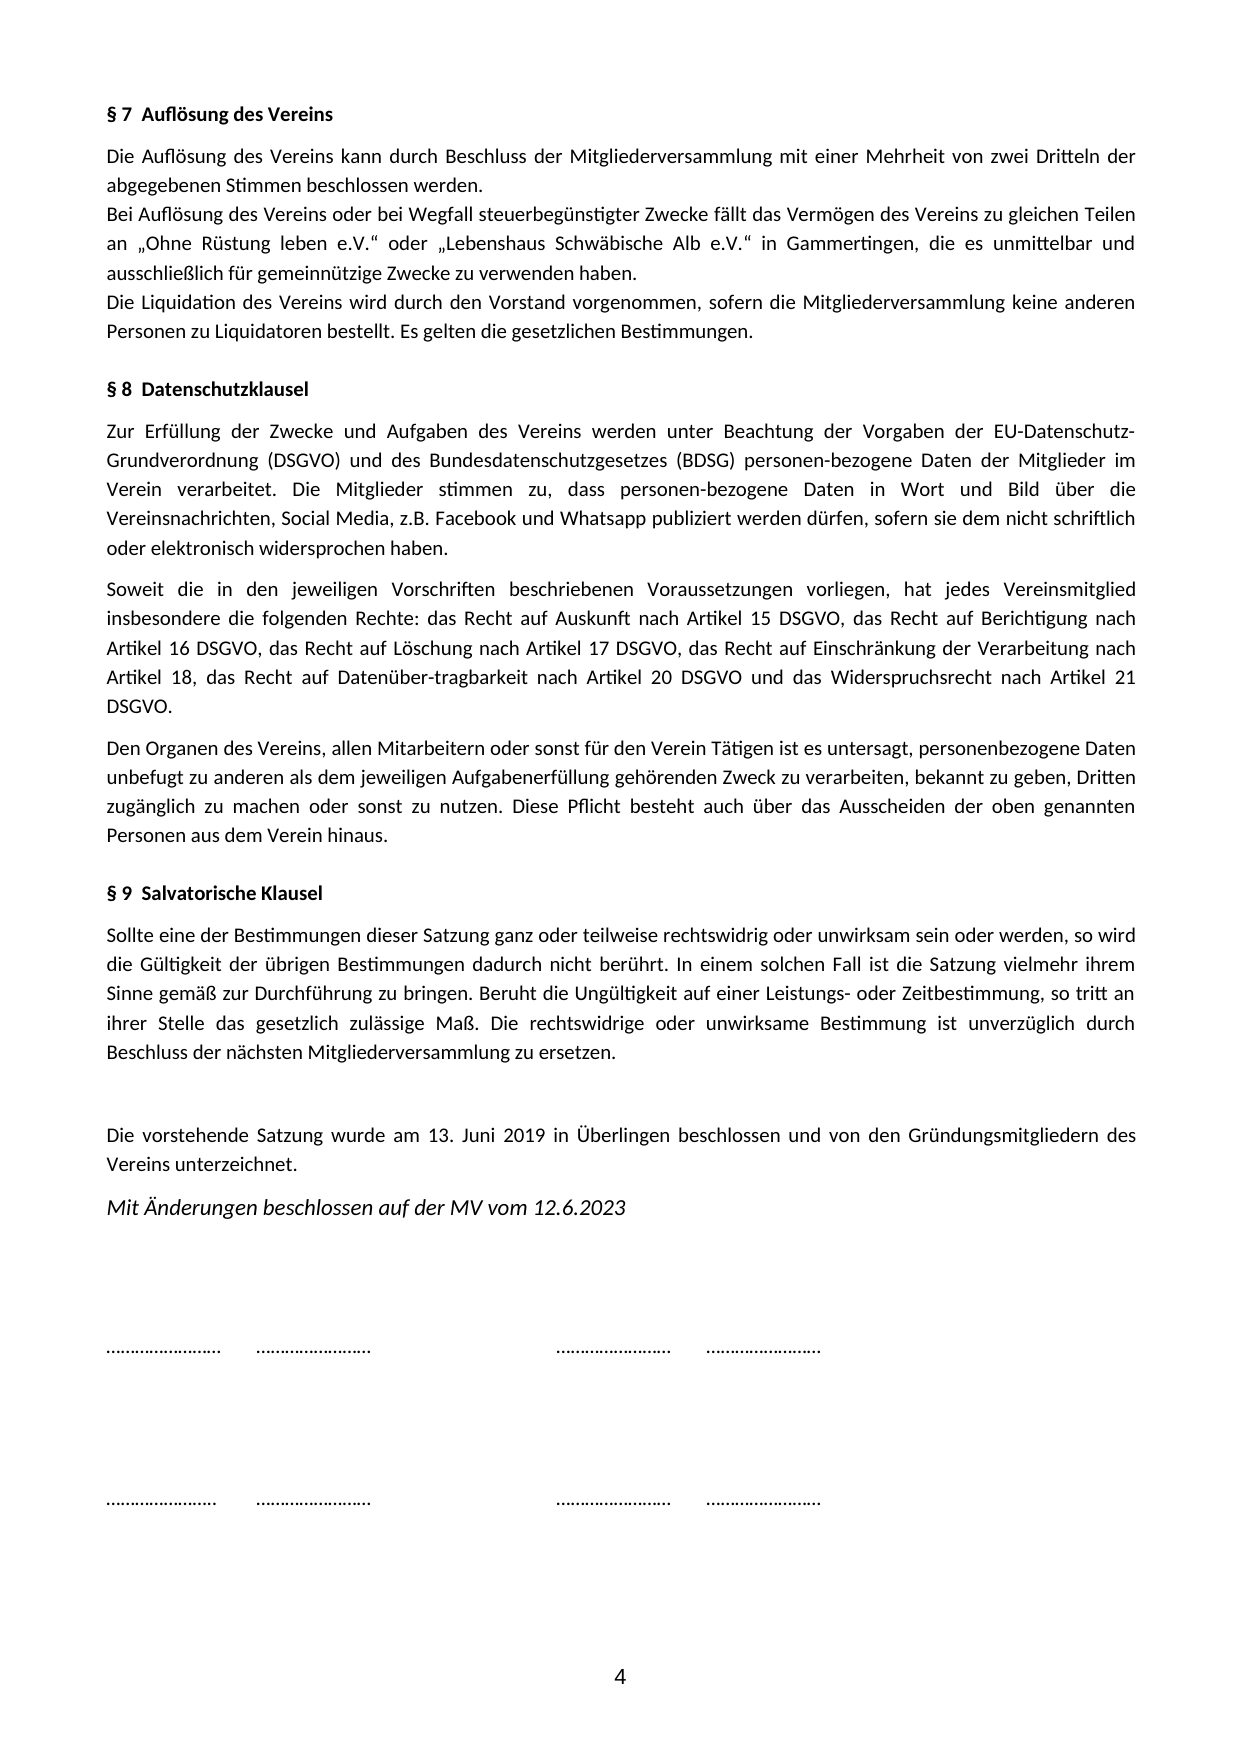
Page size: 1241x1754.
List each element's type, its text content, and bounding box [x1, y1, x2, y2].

text § 8 Datenschutzklausel [106, 376, 1137, 402]
text Mit Änderungen beschlossen auf der MV vom 12.6.2023 [106, 1193, 1137, 1221]
text …………………… …………………… …………………… …………………… [106, 1333, 1137, 1358]
text Bei Auflösung des Vereins oder bei Wegfall steuerbegünstigter Zwecke fällt das Vermögen des Vereins zu gleichen Teilen an „Ohne Rüstung leben e.V.“ oder „Lebenshaus Schwäbische Alb e.V.“ in Gammertingen, die es unmittelbar und ausschließlich für gemeinnützige Zwecke zu verwenden haben. [106, 201, 1137, 285]
text Die vorstehende Satzung wurde am 13. Juni 2019 in Überlingen beschlossen und von den Gründungsmitgliedern des Vereins unterzeichnet. [106, 1122, 1137, 1177]
text ………………….. …………………… …………………… …………………… [106, 1485, 1137, 1510]
text Die Auflösung des Vereins kann durch Beschluss der Mitgliederversammlung mit einer Mehrheit von zwei Dritteln der abgegebenen Stimmen beschlossen werden. [106, 143, 1137, 198]
text § 7 Auflösung des Vereins [106, 101, 1137, 127]
text § 9 Salvatorische Klausel [106, 851, 1137, 906]
text Zur Erfüllung der Zwecke und Aufgaben des Vereins werden unter Beachtung der Vorgaben der EU-Datenschutz-Grundverordnung (DSGVO) und des Bundesdatenschutzgesetzes (BDSG) personen-bezogene Daten der Mitglieder im Verein verarbeitet. Die Mitglieder stimmen zu, dass personen-bezogene Daten in Wort und Bild über die Vereinsnachrichten, Social Media, z.B. Facebook und Whatsapp publiziert werden dürfen, sofern sie dem nicht schriftlich oder elektronisch widersprochen haben. [106, 418, 1137, 560]
text Sollte eine der Bestimmungen dieser Satzung ganz oder teilweise rechtswidrig oder unwirksam sein oder werden, so wird die Gültigkeit der übrigen Bestimmungen dadurch nicht berührt. In einem solchen Fall ist die Satzung vielmehr ihrem Sinne gemäß zur Durchführung zu bringen. Beruht die Ungültigkeit auf einer Leistungs- oder Zeitbestimmung, so tritt an ihrer Stelle das gesetzlich zulässige Maß. Die rechtswidrige oder unwirksame Bestimmung ist unverzüglich durch Beschluss der nächsten Mitgliederversammlung zu ersetzen. [106, 922, 1137, 1064]
text Die Liquidation des Vereins wird durch den Vorstand vorgenommen, sofern die Mitgliederversammlung keine anderen Personen zu Liquidatoren bestellt. Es gelten die gesetzlichen Bestimmungen. [106, 289, 1137, 343]
text Den Organen des Vereins, allen Mitarbeitern oder sonst für den Verein Tätigen ist es untersagt, personenbezogene Daten unbefugt zu anderen als dem jeweiligen Aufgabenerfüllung gehörenden Zweck zu verarbeiten, bekannt zu geben, Dritten zugänglich zu machen oder sonst zu nutzen. Diese Pflicht besteht auch über das Ausscheiden der oben genannten Personen aus dem Verein hinaus. [106, 735, 1137, 848]
text Soweit die in den jeweiligen Vorschriften beschriebenen Voraussetzungen vorliegen, hat jedes Vereinsmitglied insbesondere die folgenden Rechte: das Recht auf Auskunft nach Artikel 15 DSGVO, das Recht auf Berichtigung nach Artikel 16 DSGVO, das Recht auf Löschung nach Artikel 17 DSGVO, das Recht auf Einschränkung der Verarbeitung nach Artikel 18, das Recht auf Datenüber-tragbarkeit nach Artikel 20 DSGVO und das Widerspruchsrecht nach Artikel 21 DSGVO. [106, 576, 1137, 718]
